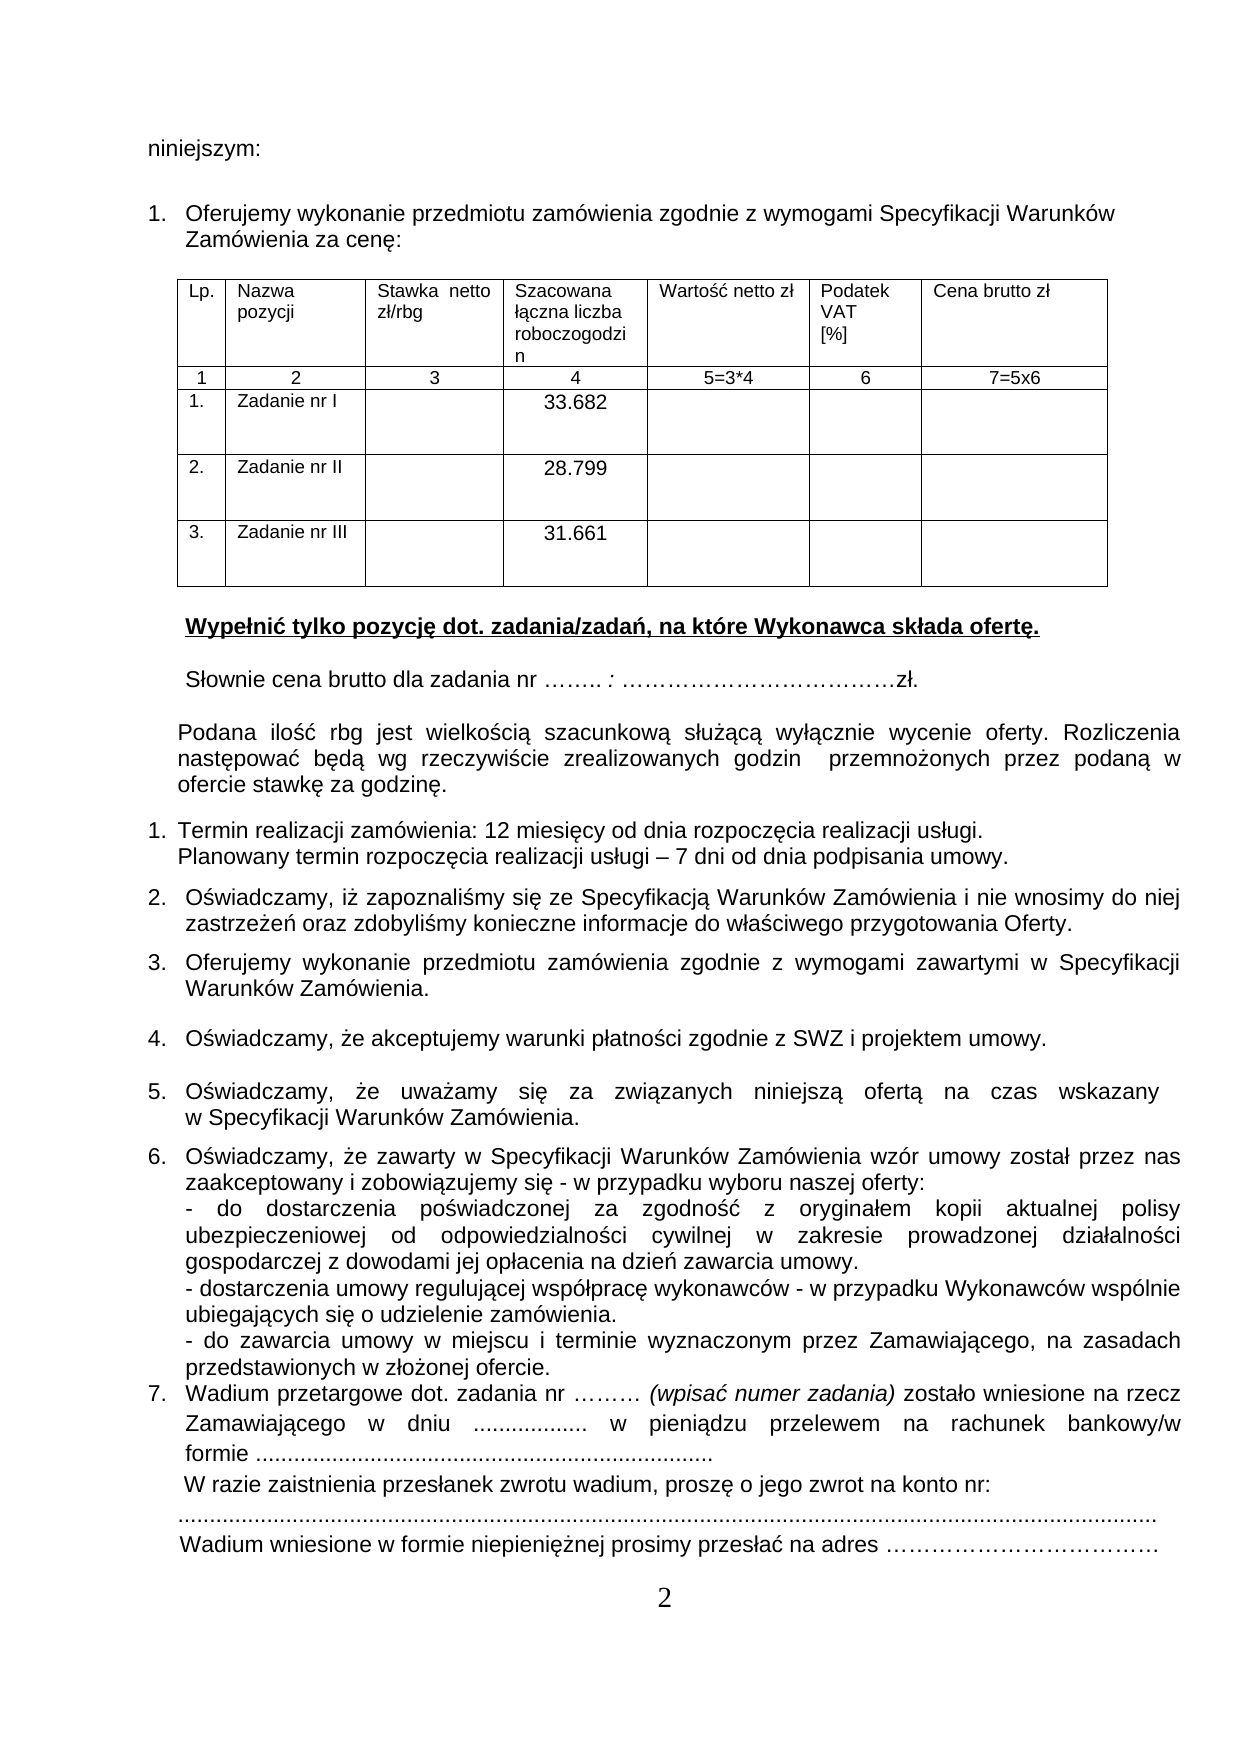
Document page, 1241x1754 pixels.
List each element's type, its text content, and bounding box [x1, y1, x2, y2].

table_cell [648, 390, 809, 454]
table_cell Zadanie nr I [226, 390, 365, 454]
text Planowany termin rozpoczęcia realizacji usługi – 7 dni od dnia podpisania umowy. [177, 843, 1181, 869]
table_cell [648, 521, 809, 586]
table_cell [366, 390, 503, 454]
table_cell 5=3*4 [648, 367, 809, 389]
list Oświadczamy, że akceptujemy warunki płatności zgodnie z SWZ i projektem umowy. [148, 1025, 1181, 1052]
table_header Nazwa pozycji [226, 280, 365, 366]
table_cell 2. [178, 455, 225, 520]
table_cell 4 [504, 367, 647, 389]
list Oświadczamy, że zawarty w Specyfikacji Warunków Zamówienia wzór umowy został przez nas zaakceptowany i zobowiązujemy się - w przypadku wyboru naszej oferty: [148, 1143, 1181, 1195]
list Termin realizacji zamówienia: 12 miesięcy od dnia rozpoczęcia realizacji usługi. [148, 817, 1181, 843]
table_cell 3. [178, 521, 225, 586]
table_cell [922, 390, 1107, 454]
table_cell 1 [178, 367, 225, 389]
text Podana ilość rbg jest wielkością szacunkową służącą wyłącznie wycenie oferty. Rozliczenia następować będą wg rzeczywiście zrealizowanych godzin przemnożonych przez podaną w ofercie stawkę za godzinę. [177, 719, 1181, 798]
table_cell 7=5x6 [922, 367, 1107, 389]
table_cell [922, 521, 1107, 586]
table_cell [366, 521, 503, 586]
table_cell 2 [226, 367, 365, 389]
text - dostarczenia umowy regulującej współpracę wykonawców - w przypadku Wykonawców wspólnie ubiegających się o udzielenie zamówienia. [185, 1274, 1181, 1327]
table_cell [648, 455, 809, 520]
table_cell 3 [366, 367, 503, 389]
table_cell Zadanie nr II [226, 455, 365, 520]
text Słownie cena brutto dla zadania nr …….. : ………………………………zł. [148, 666, 1181, 692]
list Oświadczamy, że uważamy się za związanych niniejszą ofertą na czas wskazany w Specyfikacji Warunków Zamówienia. [148, 1078, 1181, 1131]
table_cell [810, 390, 921, 454]
text Wadium wniesione w formie niepieniężnej prosimy przesłać na adres ……………………………… [148, 1531, 1181, 1557]
table_header Szacowana łączna liczba roboczogodzin [504, 280, 647, 366]
table_header Podatek VAT [%] [810, 280, 921, 366]
table_cell [810, 521, 921, 586]
table_cell [366, 455, 503, 520]
table_header Stawka netto zł/rbg [366, 280, 503, 366]
table_header Wartość netto zł [648, 280, 809, 366]
list Oferujemy wykonanie przedmiotu zamówienia zgodnie z wymogami Specyfikacji Warunków Zamówienia za cenę: [148, 200, 1181, 252]
table_cell 1. [178, 390, 225, 454]
text - do dostarczenia poświadczonej za zgodność z oryginałem kopii aktualnej polisy ubezpieczeniowej od odpowiedzialności cywilnej w zakresie prowadzonej działalności gospodarczej z dowodami jej opłacenia na dzień zawarcia umowy. [185, 1195, 1181, 1274]
table_cell [922, 455, 1107, 520]
text Wypełnić tylko pozycję dot. zadania/zadań, na które Wykonawca składa ofertę. [148, 613, 1181, 639]
table_cell 31.661 [504, 521, 647, 586]
list Wadium przetargowe dot. zadania nr ……… (wpisać numer zadania) zostało wniesione na rzecz Zamawiającego w dniu .................. w pieniądzu przelewem na rachunek bankowy/w formie ........................................................................ [148, 1380, 1181, 1467]
text - do zawarcia umowy w miejscu i terminie wyznaczonym przez Zamawiającego, na zasadach przedstawionych w złożonej ofercie. [185, 1327, 1181, 1380]
list Oświadczamy, iż zapoznaliśmy się ze Specyfikacją Warunków Zamówienia i nie wnosimy do niej zastrzeżeń oraz zdobyliśmy konieczne informacje do właściwego przygotowania Oferty. [148, 884, 1181, 937]
text W razie zaistnienia przesłanek zwrotu wadium, proszę o jego zwrot na konto nr: .......................................................................................................................................................... [177, 1471, 1181, 1527]
text niniejszym: [148, 135, 1181, 161]
table_cell [810, 455, 921, 520]
table_cell 33.682 [504, 390, 647, 454]
list Oferujemy wykonanie przedmiotu zamówienia zgodnie z wymogami zawartymi w Specyfikacji Warunków Zamówienia. [148, 949, 1181, 1001]
table_cell Zadanie nr III [226, 521, 365, 586]
table_cell 28.799 [504, 455, 647, 520]
table_header Lp. [178, 280, 225, 366]
table_cell 6 [810, 367, 921, 389]
table_header Cena brutto zł [922, 280, 1107, 366]
